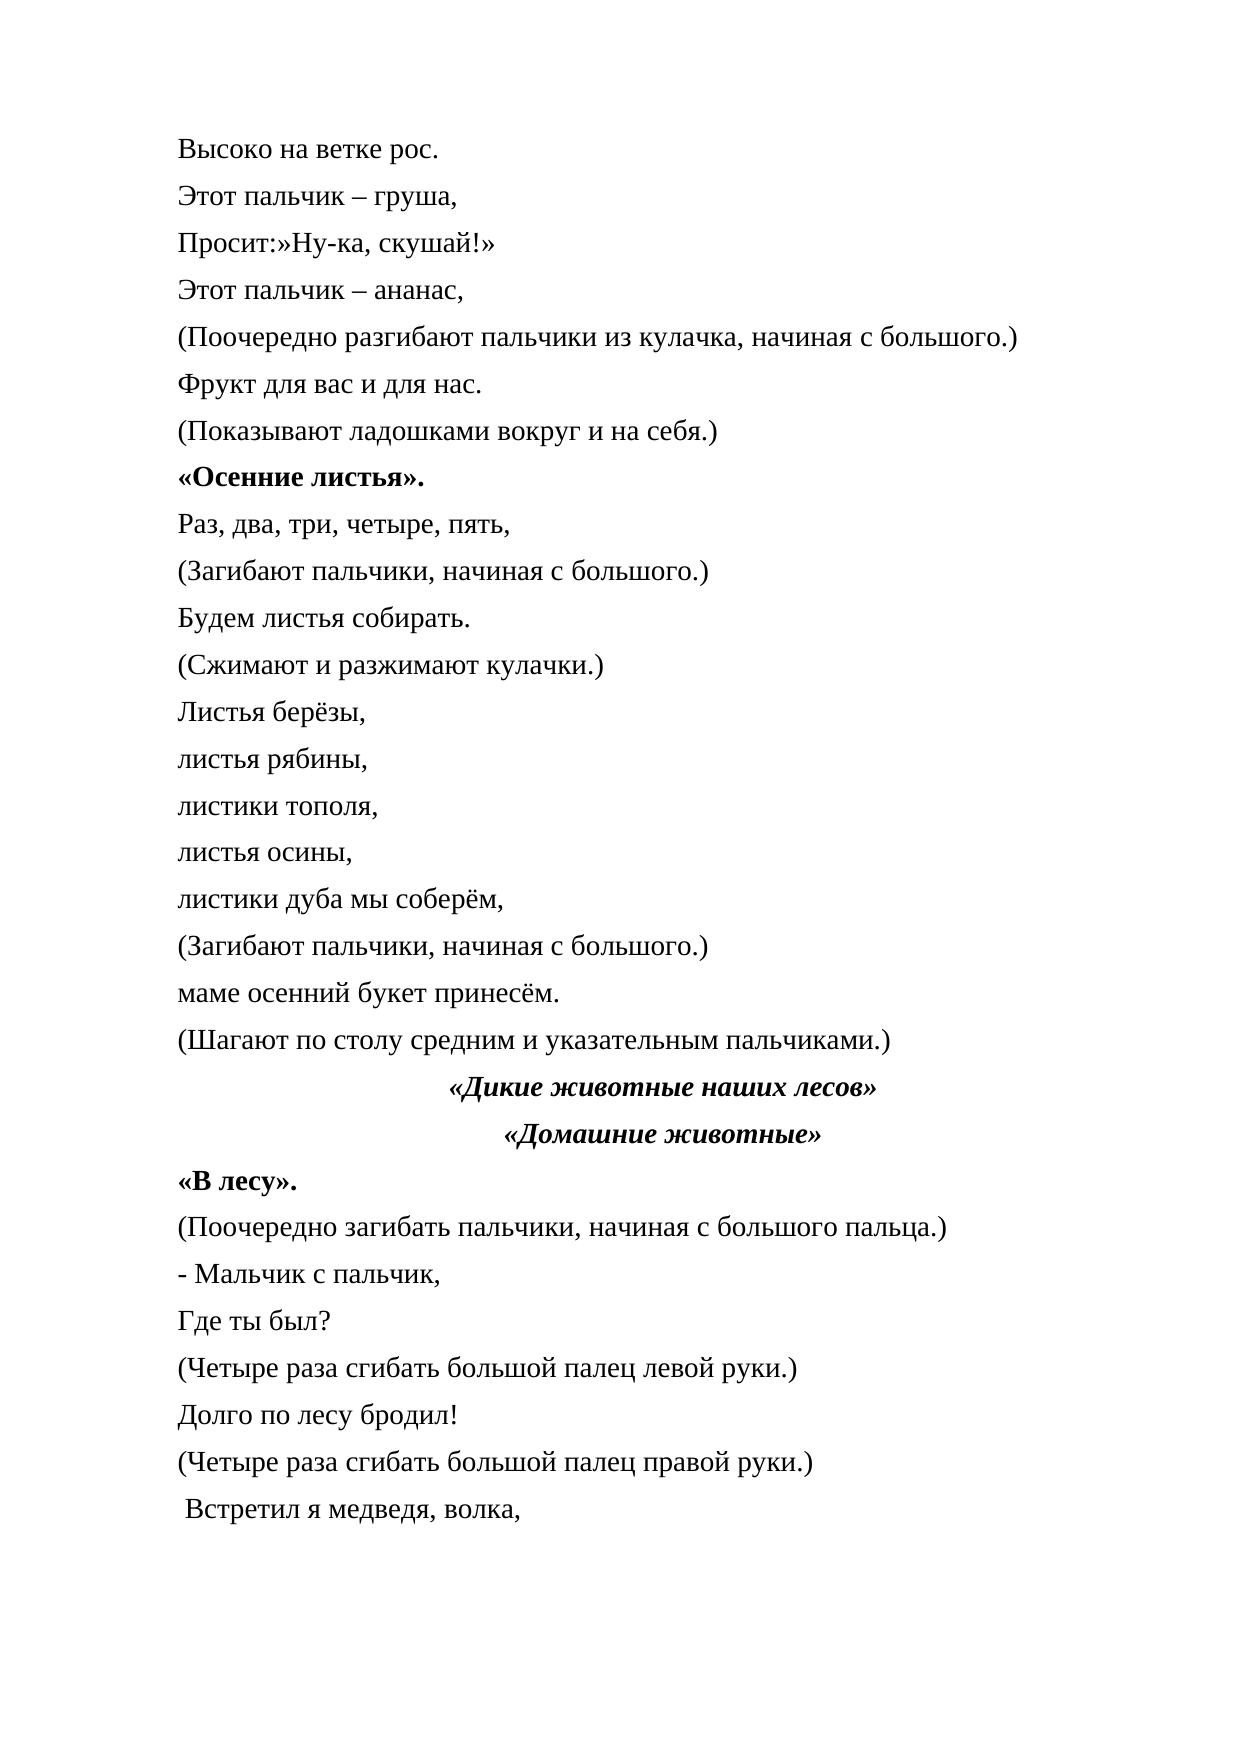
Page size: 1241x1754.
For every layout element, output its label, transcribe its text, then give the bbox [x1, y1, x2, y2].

text «Домашние животные» [177, 1102, 1152, 1149]
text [177, 118, 1152, 446]
text «В лесу». [177, 1149, 1152, 1196]
text - Мальчик с пальчик, Где ты был? [177, 1243, 1152, 1337]
text Долго по лесу бродил! [177, 1384, 1152, 1431]
text «Дикие животные наших лесов» [177, 1056, 1152, 1102]
text (Четыре раза сгибать большой палец правой руки.) [177, 1431, 1152, 1477]
text (Четыре раза сгибать большой палец левой руки.) [177, 1337, 1152, 1384]
text «Осенние листья». Раз, два, три, четыре, пять, (Загибают пальчики, начиная с большого.) Будем листья собирать. (Сжимают и разжимают кулачки.) Листья берёзы, листья рябины, листики тополя, листья осины, листики дуба мы соберём, (Загибают пальчики, начиная с большого.) маме осенний букет принесём. (Шагают по столу средним и указательным пальчиками.) [177, 446, 1152, 1056]
text Встретил я медведя, волка, [177, 1477, 1152, 1524]
text (Поочередно загибать пальчики, начиная с большого пальца.) [177, 1196, 1152, 1243]
